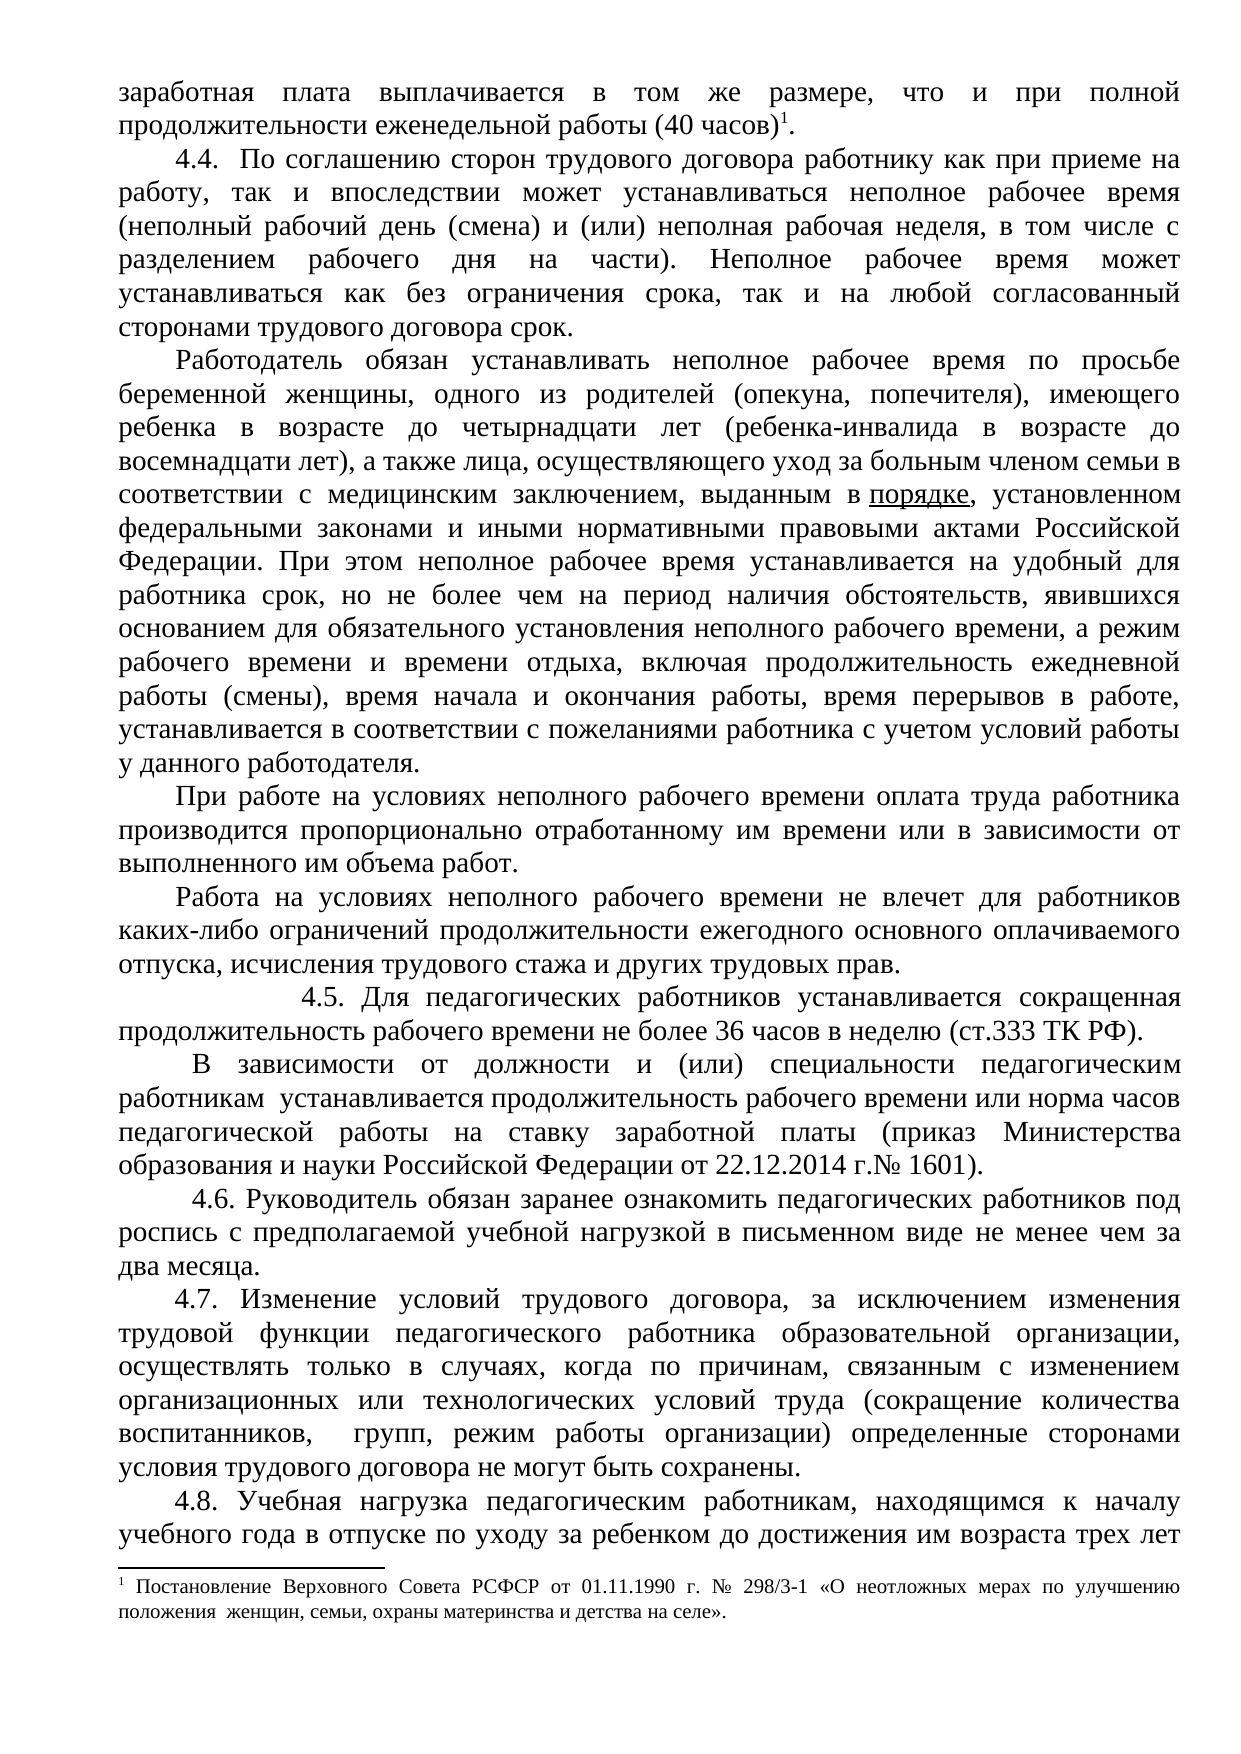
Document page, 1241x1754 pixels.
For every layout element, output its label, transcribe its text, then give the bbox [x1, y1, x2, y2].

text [118, 1483, 1181, 1550]
text В зависимости от должности и (или) специальности педагогическим работникам устанавливается продолжительность рабочего времени или норма часов педагогической работы на ставку заработной платы (приказ Министерства образования и науки Российской Федерации от 22.12.2014 г.№ 1601). [118, 1047, 1181, 1181]
text Работа на условиях неполного рабочего времени не влечет для работников каких-либо ограничений продолжительности ежегодного основного оплачиваемого отпуска, исчисления трудового стажа и других трудовых прав. [118, 879, 1181, 979]
text 4.7. Изменение условий трудового договора, за исключением изменения трудовой функции педагогического работника образовательной организации, осуществлять только в случаях, когда по причинам, связанным с изменением организационных или технологических условий труда (сокращение количества воспитанников, групп, режим работы организации) определенные сторонами условия трудового договора не могут быть сохранены. [118, 1281, 1181, 1483]
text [118, 74, 1181, 141]
text 4.5. Для педагогических работников устанавливается сокращенная продолжительность рабочего времени не более 36 часов в неделю (ст.333 ТК РФ). [118, 979, 1181, 1047]
text Работодатель обязан устанавливать неполное рабочее время по просьбе беременной женщины, одного из родителей (опекуна, попечителя), имеющего ребенка в возрасте до четырнадцати лет (ребенка-инвалида в возрасте до восемнадцати лет), а также лица, осуществляющего уход за больным членом семьи в соответствии с медицинским заключением, выданным в порядке, установленном федеральными законами и иными нормативными правовыми актами Российской Федерации. При этом неполное рабочее время устанавливается на удобный для работника срок, но не более чем на период наличия обстоятельств, явившихся основанием для обязательного установления неполного рабочего времени, а режим рабочего времени и времени отдыха, включая продолжительность ежедневной работы (смены), время начала и окончания работы, время перерывов в работе, устанавливается в соответствии с пожеланиями работника с учетом условий работы у данного работодателя. [118, 342, 1181, 778]
text 4.6. Руководитель обязан заранее ознакомить педагогических работников под роспись с предполагаемой учебной нагрузкой в письменном виде не менее чем за два месяца. [118, 1181, 1181, 1281]
text При работе на условиях неполного рабочего времени оплата труда работника производится пропорционально отработанному им времени или в зависимости от выполненного им объема работ. [118, 778, 1181, 879]
text 4.4. По соглашению сторон трудового договора работнику как при приеме на работу, так и впоследствии может устанавливаться неполное рабочее время (неполный рабочий день (смена) и (или) неполная рабочая неделя, в том числе с разделением рабочего дня на части). Неполное рабочее время может устанавливаться как без ограничения срока, так и на любой согласованный сторонами трудового договора срок. [118, 141, 1181, 342]
